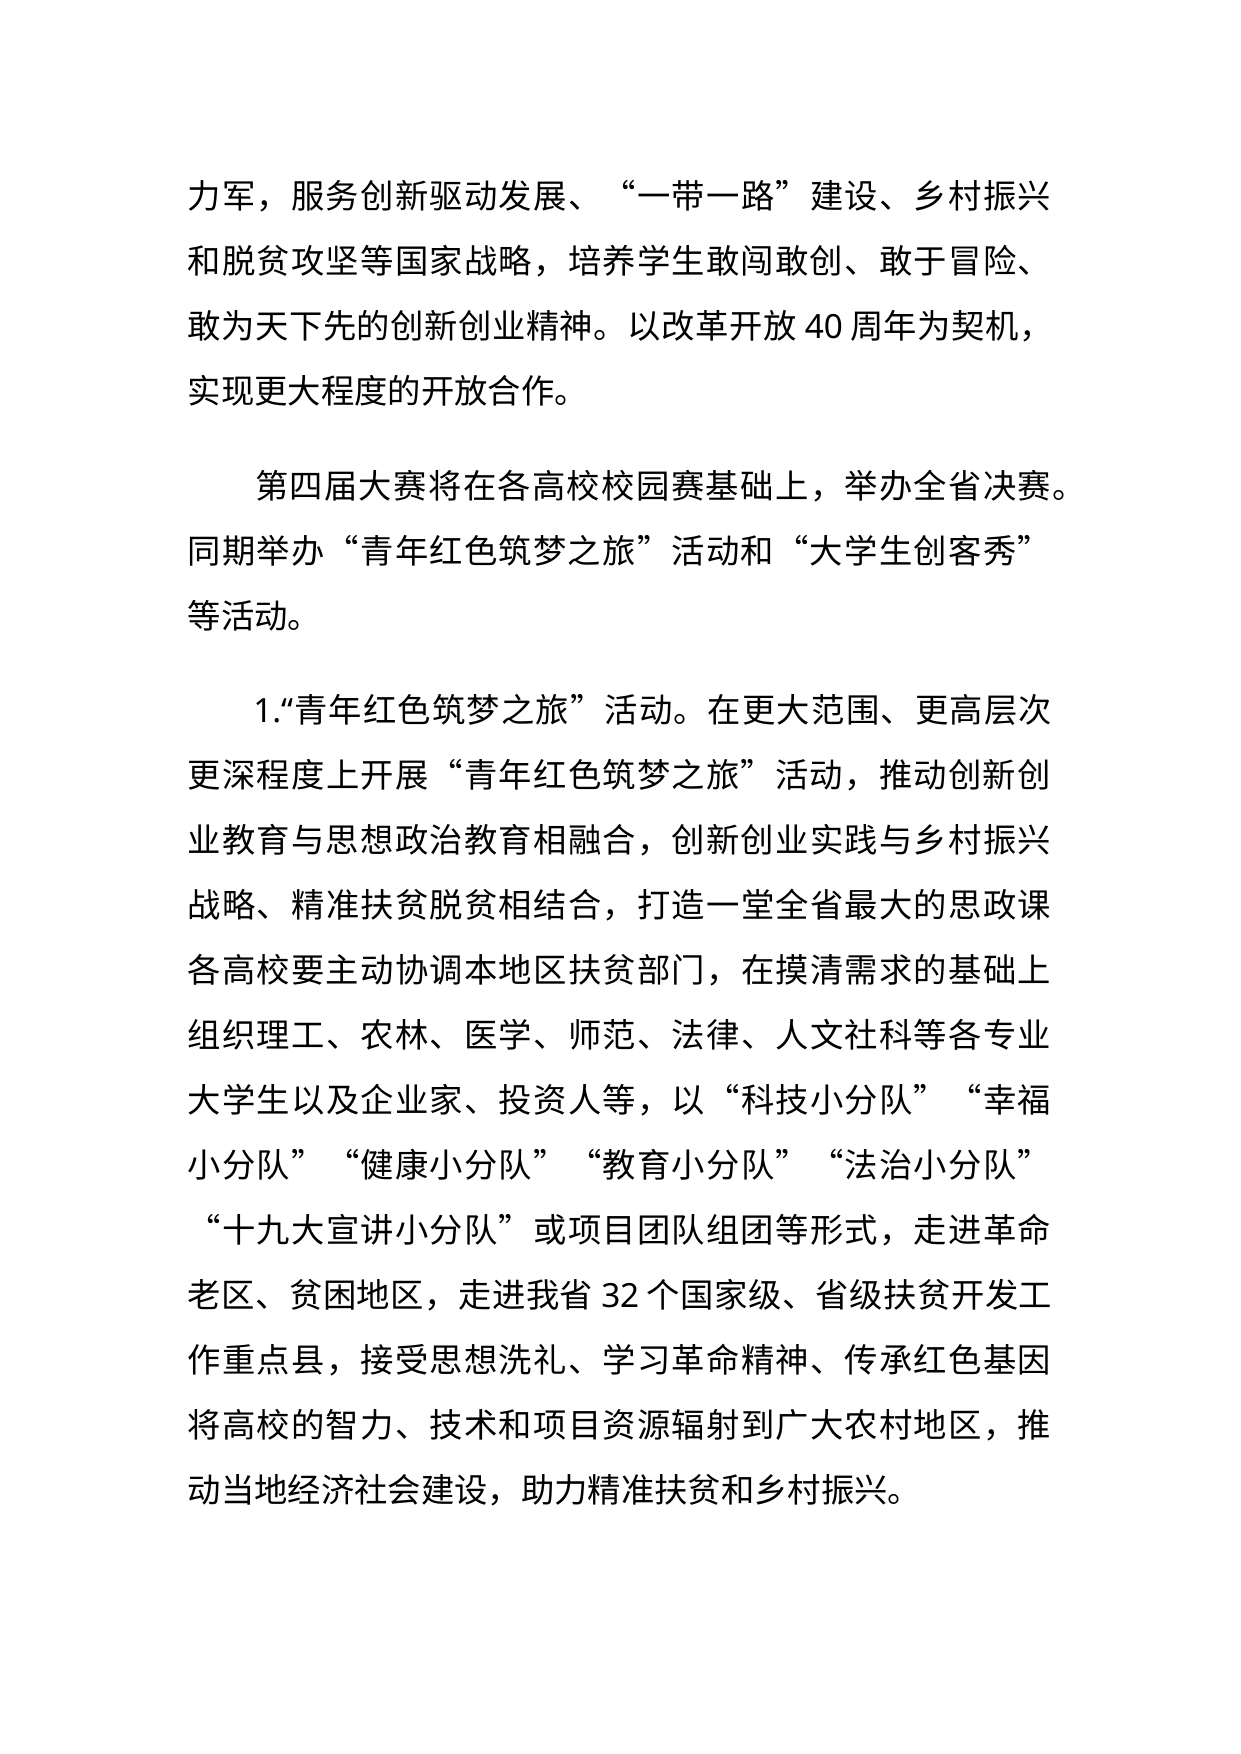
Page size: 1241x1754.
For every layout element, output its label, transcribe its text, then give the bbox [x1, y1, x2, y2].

text 1.“青年红色筑梦之旅”活动。在更大范围、更高层次、更深程度上开展“青年红色筑梦之旅”活动，推动创新创业教育与思想政治教育相融合，创新创业实践与乡村振兴战略、精准扶贫脱贫相结合，打造一堂全省最大的思政课。各高校要主动协调本地区扶贫部门，在摸清需求的基础上，组织理工、农林、医学、师范、法律、人文社科等各专业大学生以及企业家、投资人等，以“科技小分队”“幸福小分队”“健康小分队”“教育小分队”“法治小分队”“十九大宣讲小分队”或项目团队组团等形式，走进革命老区、贫困地区，走进我省32个国家级、省级扶贫开发工作重点县，接受思想洗礼、学习革命精神、传承红色基因，将高校的智力、技术和项目资源辐射到广大农村地区，推动当地经济社会建设，助力精准扶贫和乡村振兴。 [187, 675, 1053, 1520]
text 第四届大赛将在各高校校园赛基础上，举办全省决赛。同期举办“青年红色筑梦之旅”活动和“大学生创客秀”等活动。 [187, 451, 1053, 646]
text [187, 162, 1053, 422]
